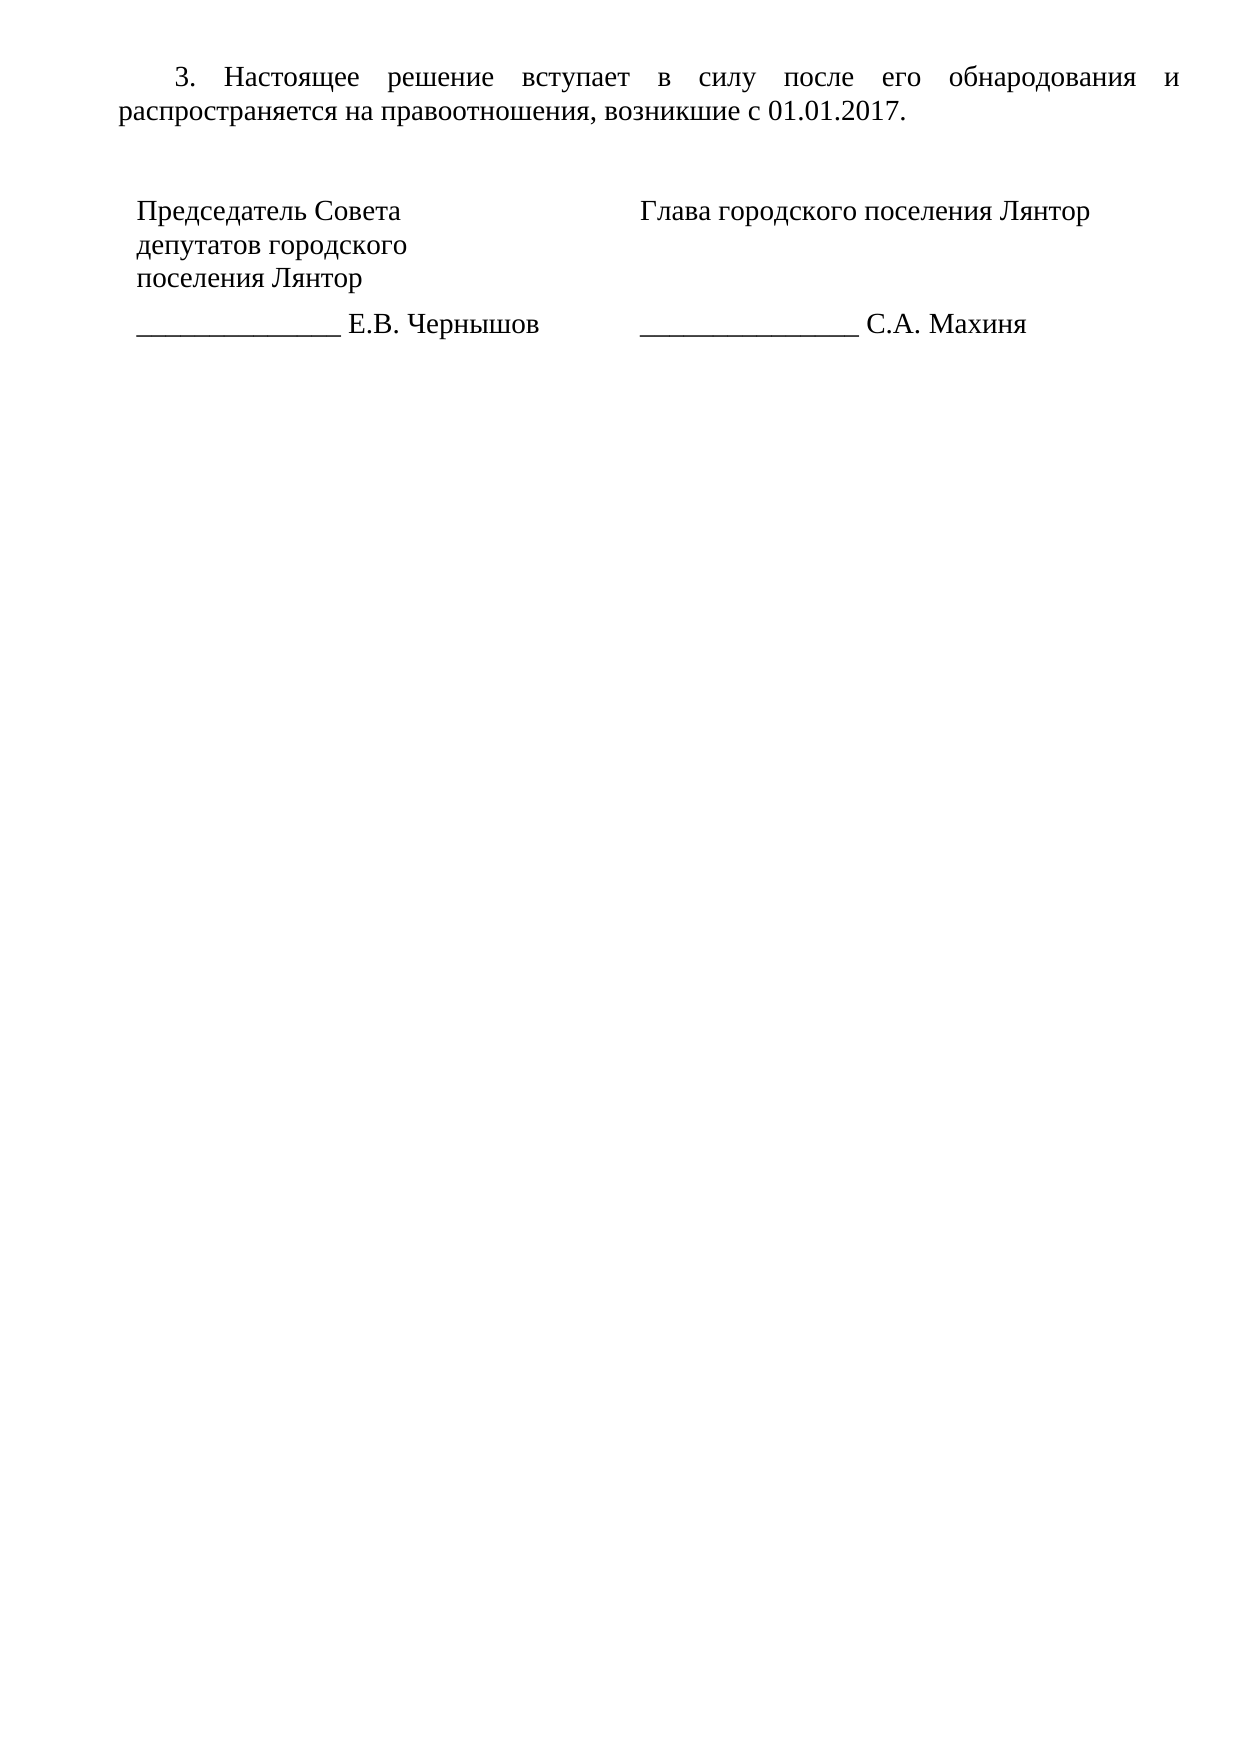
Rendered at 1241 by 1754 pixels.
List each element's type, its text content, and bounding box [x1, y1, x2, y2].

table_cell ______________ Е.В. Чернышов [125, 294, 629, 340]
table_header Председатель Совета депутатов городского поселения Лянтор [125, 193, 629, 294]
text 3. Настоящее решение вступает в силу после его обнародования и распространяется на правоотношения, возникшие с 01.01.2017. [118, 59, 1181, 126]
table_cell _______________ С.А. Махиня [629, 294, 1104, 340]
table_header Глава городского поселения Лянтор [629, 193, 1104, 294]
